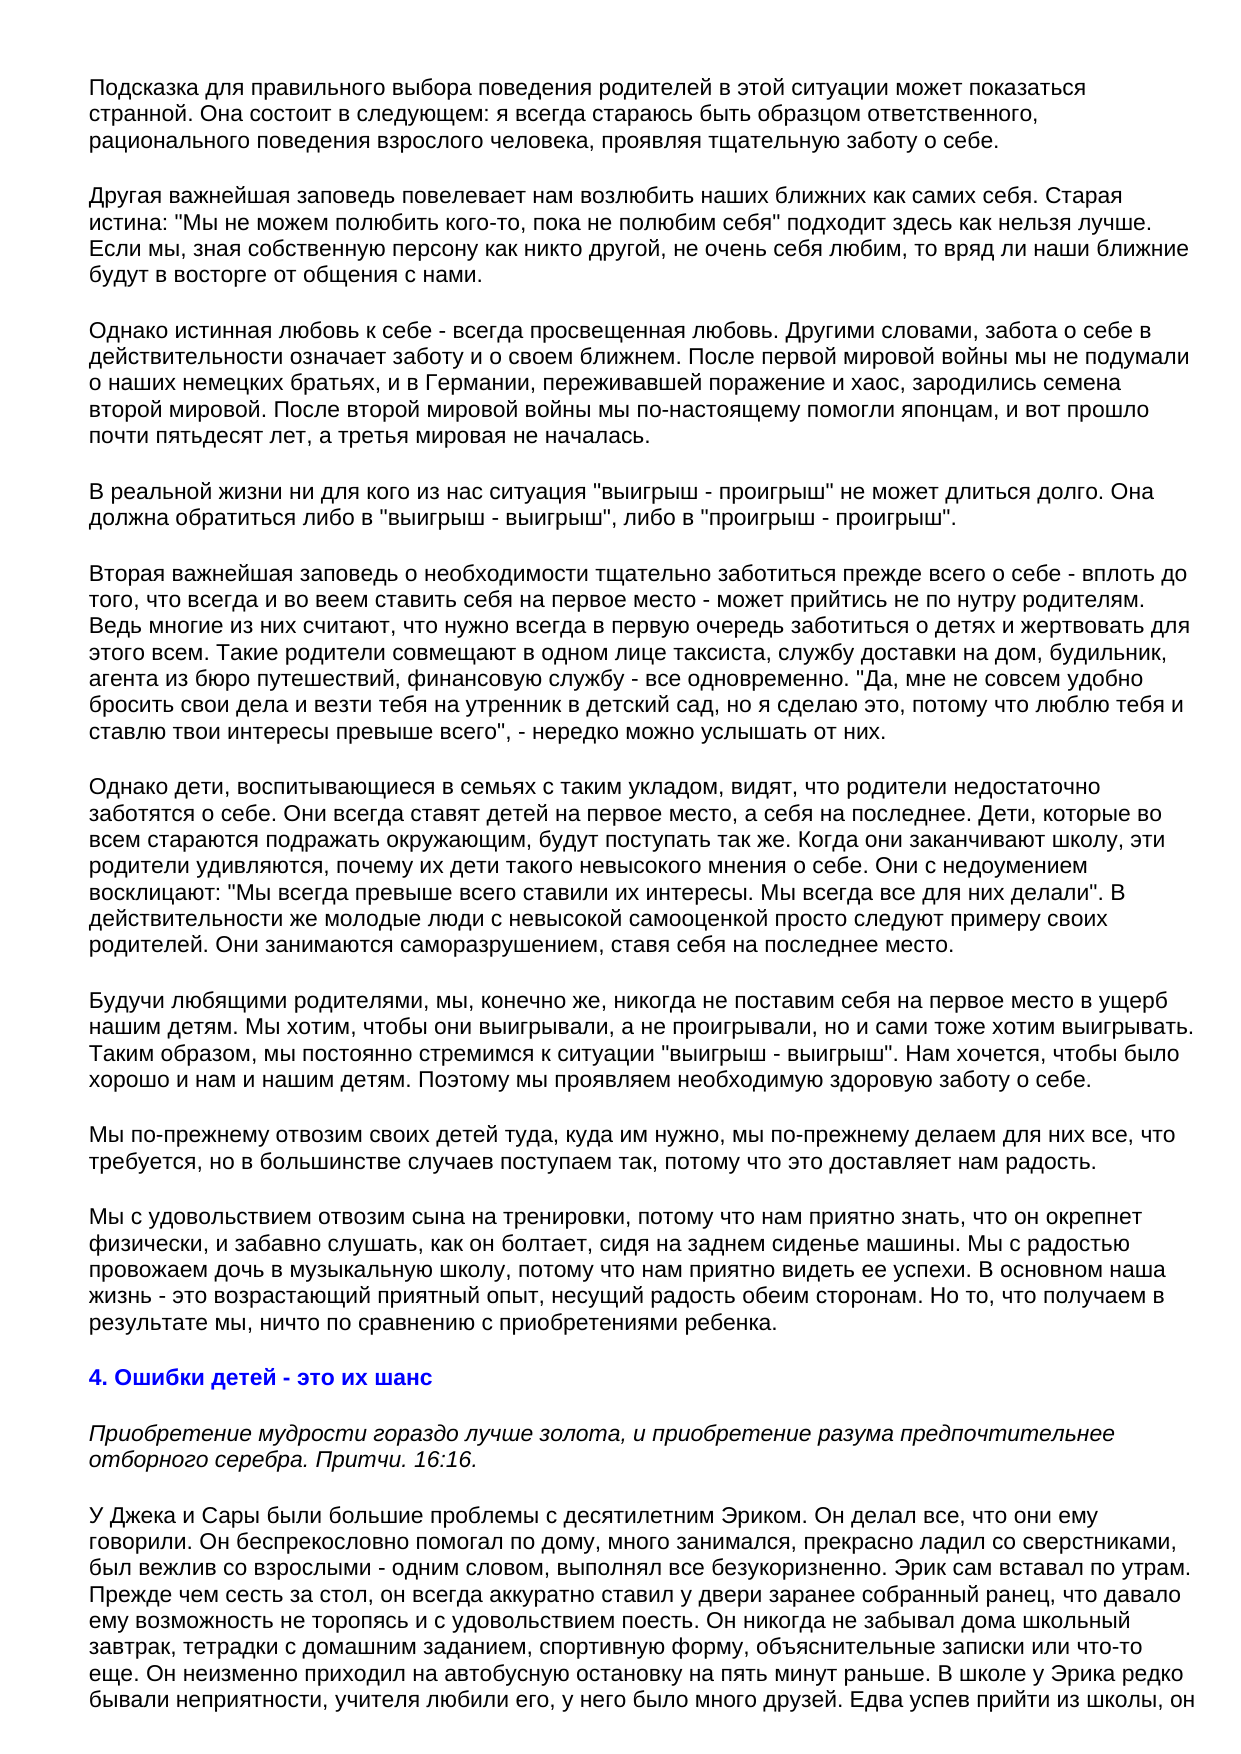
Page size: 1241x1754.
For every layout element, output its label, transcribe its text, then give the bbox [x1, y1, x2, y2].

text Вторая важнейшая заповедь о необходимости тщательно заботиться прежде всего о себе - вплоть до того, что всегда и во веем ставить себя на первое место - может прийтись не по нутру родителям. Ведь многие из них считают, что нужно всегда в первую очередь заботиться о детях и жертвовать для этого всем. Такие родители совмещают в одном лице таксиста, службу доставки на дом, будильник, агента из бюро путешествий, финансовую службу - все одновременно. "Да, мне не совсем удобно бросить свои дела и везти тебя на утренник в детский сад, но я сделаю это, потому что люблю тебя и ставлю твои интересы превыше всего", - нередко можно услышать от них. [89, 559, 1196, 744]
text В реальной жизни ни для кого из нас ситуация "выигрыш - проигрыш" не может длиться долго. Она должна обратиться либо в "выигрыш - выигрыш", либо в "проигрыш - проигрыш". [89, 478, 1196, 530]
text Будучи любящими родителями, мы, конечно же, никогда не поставим себя на первое место в ущерб нашим детям. Мы хотим, чтобы они выигрывали, а не проигрывали, но и сами тоже хотим выигрывать. Таким образом, мы постоянно стремимся к ситуации "выигрыш - выигрыш". Нам хочется, чтобы было хорошо и нам и нашим детям. Поэтому мы проявляем необходимую здоровую заботу о себе. [89, 987, 1196, 1092]
text Однако истинная любовь к себе - всегда просвещенная любовь. Другими словами, забота о себе в действительности означает заботу и о своем ближнем. После первой мировой войны мы не подумали о наших немецких братьях, и в Германии, переживавшей поражение и хаос, зародились семена второй мировой. После второй мировой войны мы по-настоящему помогли японцам, и вот прошло почти пятьдесят лет, а третья мировая не началась. [89, 317, 1196, 448]
text Другая важнейшая заповедь повелевает нам возлюбить наших ближних как самих себя. Старая истина: "Мы не можем полюбить кого-то, пока не полюбим себя" подходит здесь как нельзя лучше. Если мы, зная собственную персону как никто другой, не очень себя любим, то вряд ли наши ближние будут в восторге от общения с нами. [89, 182, 1196, 287]
text Мы с удовольствием отвозим сына на тренировки, потому что нам приятно знать, что он окрепнет физически, и забавно слушать, как он болтает, сидя на заднем сиденье машины. Мы с радостью провожаем дочь в музыкальную школу, потому что нам приятно видеть ее успехи. В основном наша жизнь - это возрастающий приятный опыт, несущий радость обеим сторонам. Но то, что получаем в результате мы, ничто по сравнению с приобретениями ребенка. [89, 1203, 1196, 1335]
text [89, 1502, 1196, 1712]
text Приобретение мудрости гораздо лучше золота, и приобретение разума предпочтительнее отборного серебра. Притчи. 16:16. [89, 1420, 1196, 1472]
text Однако дети, воспитывающиеся в семьях с таким укладом, видят, что родители недостаточно заботятся о себе. Они всегда ставят детей на первое место, а себя на последнее. Дети, которые во всем стараются подражать окружающим, будут поступать так же. Когда они заканчивают школу, эти родители удивляются, почему их дети такого невысокого мнения о себе. Они с недоумением восклицают: "Мы всегда превыше всего ставили их интересы. Мы всегда все для них делали". В действительности же молодые люди с невысокой самооценкой просто следуют примеру своих родителей. Они занимаются саморазрушением, ставя себя на последнее место. [89, 773, 1196, 958]
text Подсказка для правильного выбора поведения родителей в этой ситуации может показаться странной. Она состоит в следующем: я всегда стараюсь быть образцом ответственного, рационального поведения взрослого человека, проявляя тщательную заботу о себе. [89, 74, 1196, 153]
text Мы по-прежнему отвозим своих детей туда, куда им нужно, мы по-прежнему делаем для них все, что требуется, но в большинстве случаев поступаем так, потому что это доставляет нам радость. [89, 1121, 1196, 1174]
text 4. Ошибки детей - это их шанс [89, 1364, 1196, 1391]
